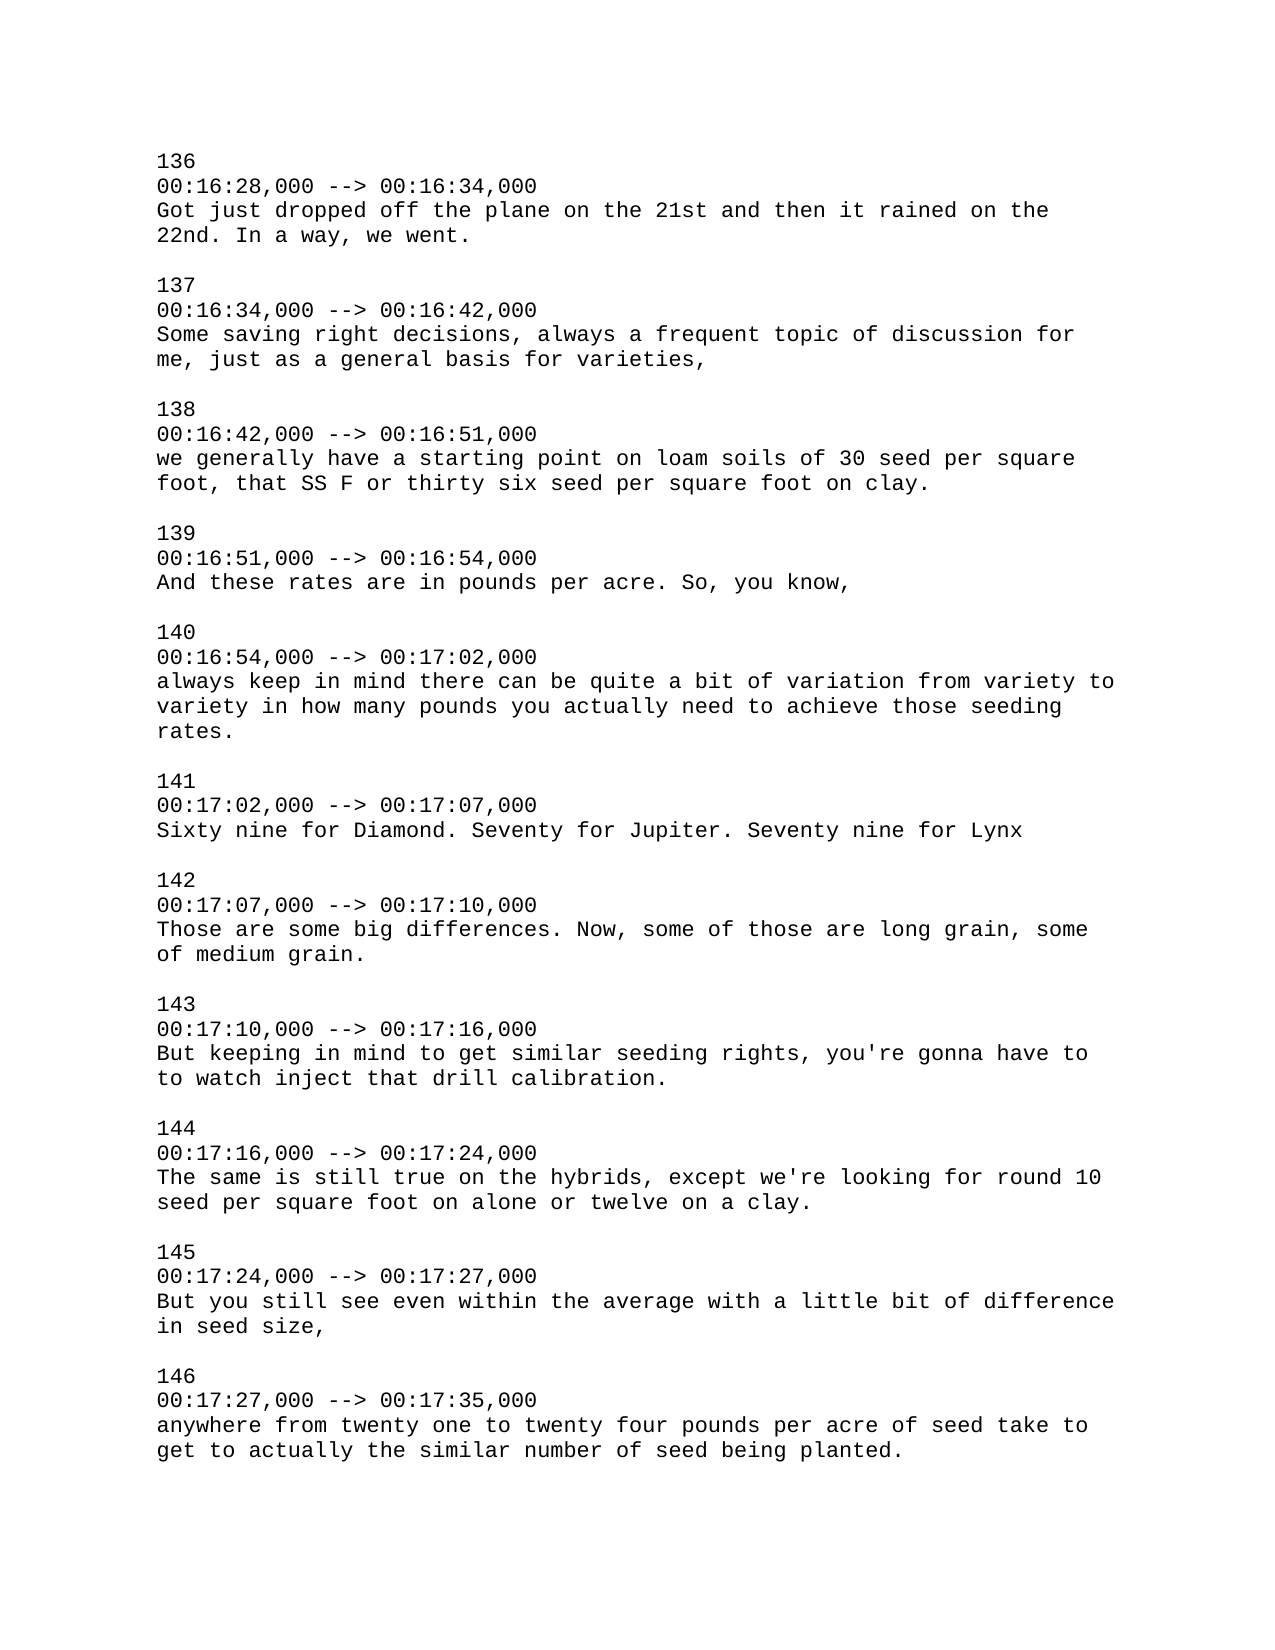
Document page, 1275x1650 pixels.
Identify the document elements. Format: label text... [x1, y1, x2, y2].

text And these rates are in pounds per acre. So, you know, [156, 571, 1118, 596]
text Some saving right decisions, always a frequent topic of discussion for me, just as a general basis for varieties, [156, 323, 1118, 373]
text 143 [156, 993, 1118, 1018]
text 00:16:54,000 --> 00:17:02,000 [156, 646, 1118, 671]
text 145 [156, 1241, 1118, 1266]
text 00:17:27,000 --> 00:17:35,000 [156, 1389, 1118, 1414]
text 146 [156, 1365, 1118, 1389]
text Those are some big differences. Now, some of those are long grain, some of medium grain. [156, 918, 1118, 968]
text 00:16:28,000 --> 00:16:34,000 [156, 175, 1118, 199]
text But you still see even within the average with a little bit of difference in seed size, [156, 1290, 1118, 1340]
text 136 [156, 150, 1118, 175]
text 00:17:02,000 --> 00:17:07,000 [156, 794, 1118, 819]
text 138 [156, 398, 1118, 423]
text 140 [156, 621, 1118, 646]
text 144 [156, 1117, 1118, 1142]
text 00:17:16,000 --> 00:17:24,000 [156, 1142, 1118, 1166]
text 141 [156, 770, 1118, 794]
text 00:16:51,000 --> 00:16:54,000 [156, 547, 1118, 571]
text 00:17:07,000 --> 00:17:10,000 [156, 894, 1118, 918]
text 00:17:10,000 --> 00:17:16,000 [156, 1018, 1118, 1042]
text we generally have a starting point on loam soils of 30 seed per square foot, that SS F or thirty six seed per square foot on clay. [156, 447, 1118, 497]
text 00:16:42,000 --> 00:16:51,000 [156, 423, 1118, 447]
text 00:17:24,000 --> 00:17:27,000 [156, 1266, 1118, 1290]
text Got just dropped off the plane on the 21st and then it rained on the 22nd. In a way, we went. [156, 199, 1118, 249]
text anywhere from twenty one to twenty four pounds per acre of seed take to get to actually the similar number of seed being planted. [156, 1414, 1118, 1464]
text Sixty nine for Diamond. Seventy for Jupiter. Seventy nine for Lynx [156, 819, 1118, 844]
text 137 [156, 274, 1118, 299]
text 142 [156, 869, 1118, 894]
text But keeping in mind to get similar seeding rights, you're gonna have to to watch inject that drill calibration. [156, 1042, 1118, 1092]
text 00:16:34,000 --> 00:16:42,000 [156, 299, 1118, 323]
text always keep in mind there can be quite a bit of variation from variety to variety in how many pounds you actually need to achieve those seeding rates. [156, 671, 1118, 745]
text The same is still true on the hybrids, except we're looking for round 10 seed per square foot on alone or twelve on a clay. [156, 1166, 1118, 1216]
text 139 [156, 522, 1118, 547]
